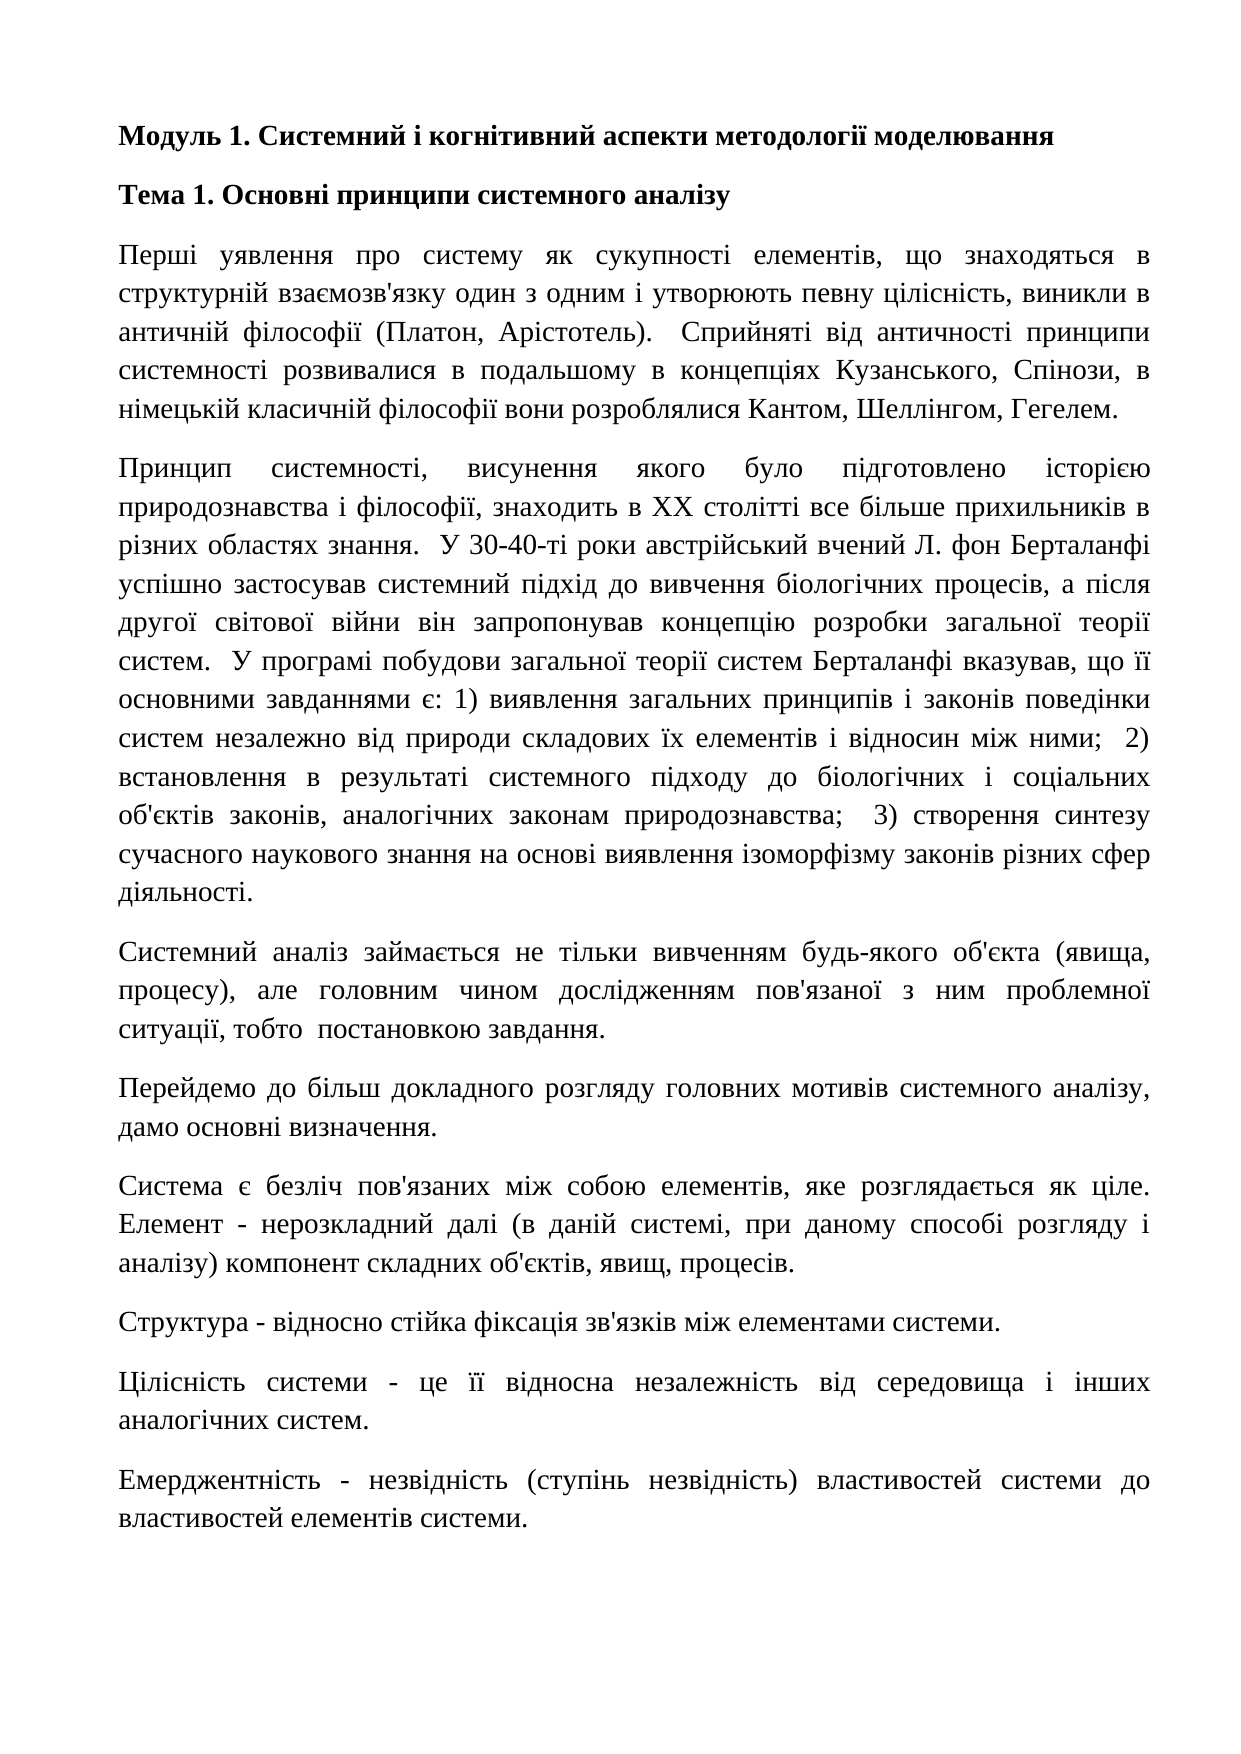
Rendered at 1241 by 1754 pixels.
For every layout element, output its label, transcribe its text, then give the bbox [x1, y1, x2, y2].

text Тема 1. Основні принципи системного аналізу [118, 177, 1152, 211]
text Перші уявлення про систему як сукупності елементів, що знаходяться в структурній взаємозв'язку один з одним і утворюють певну цілісність, виникли в античній філософії (Платон, Арістотель). Сприйняті від античності принципи системності розвивалися в подальшому в концепціях Кузанського, Спінози, в німецькій класичній філософії вони розроблялися Кантом, Шеллінгом, Гегелем. [118, 237, 1152, 424]
text Цілісність системи - це її відносна незалежність від середовища і інших аналогічних систем. [118, 1364, 1152, 1436]
text Модуль 1. Системний і когнітивний аспекти методології моделювання [118, 118, 1152, 152]
text Принцип системності, висунення якого було підготовлено історією природознавства і філософії, знаходить в XX столітті все більше прихильників в різних областях знання. У 30-40-ті роки австрійський вчений Л. фон Берталанфі успішно застосував системний підхід до вивчення біологічних процесів, а після другої світової війни він запропонував концепцію розробки загальної теорії систем. У програмі побудови загальної теорії систем Берталанфі вказував, що її основними завданнями є: 1) виявлення загальних принципів і законів поведінки систем незалежно від природи складових їх елементів і відносин між ними; 2) встановлення в результаті системного підходу до біологічних і соціальних об'єктів законів, аналогічних законам природознавства; 3) створення синтезу сучасного наукового знання на основі виявлення ізоморфізму законів різних сфер діяльності. [118, 450, 1152, 908]
text Структура - відносно стійка фіксація зв'язків між елементами системи. [118, 1304, 1152, 1338]
text Перейдемо до більш докладного розгляду головних мотивів системного аналізу, дамо основні визначення. [118, 1070, 1152, 1142]
text Система є безліч пов'язаних між собою елементів, яке розглядається як ціле. Елемент - нерозкладний далі (в даній системі, при даному способі розгляду і аналізу) компонент складних об'єктів, явищ, процесів. [118, 1168, 1152, 1279]
text Системний аналіз займається не тільки вивченням будь-якого об'єкта (явища, процесу), але головним чином дослідженням пов'язаної з ним проблемної ситуації, тобто постановкою завдання. [118, 934, 1152, 1044]
text Емерджентність - незвідність (ступінь незвідність) властивостей системи до властивостей елементів системи. [118, 1462, 1152, 1534]
